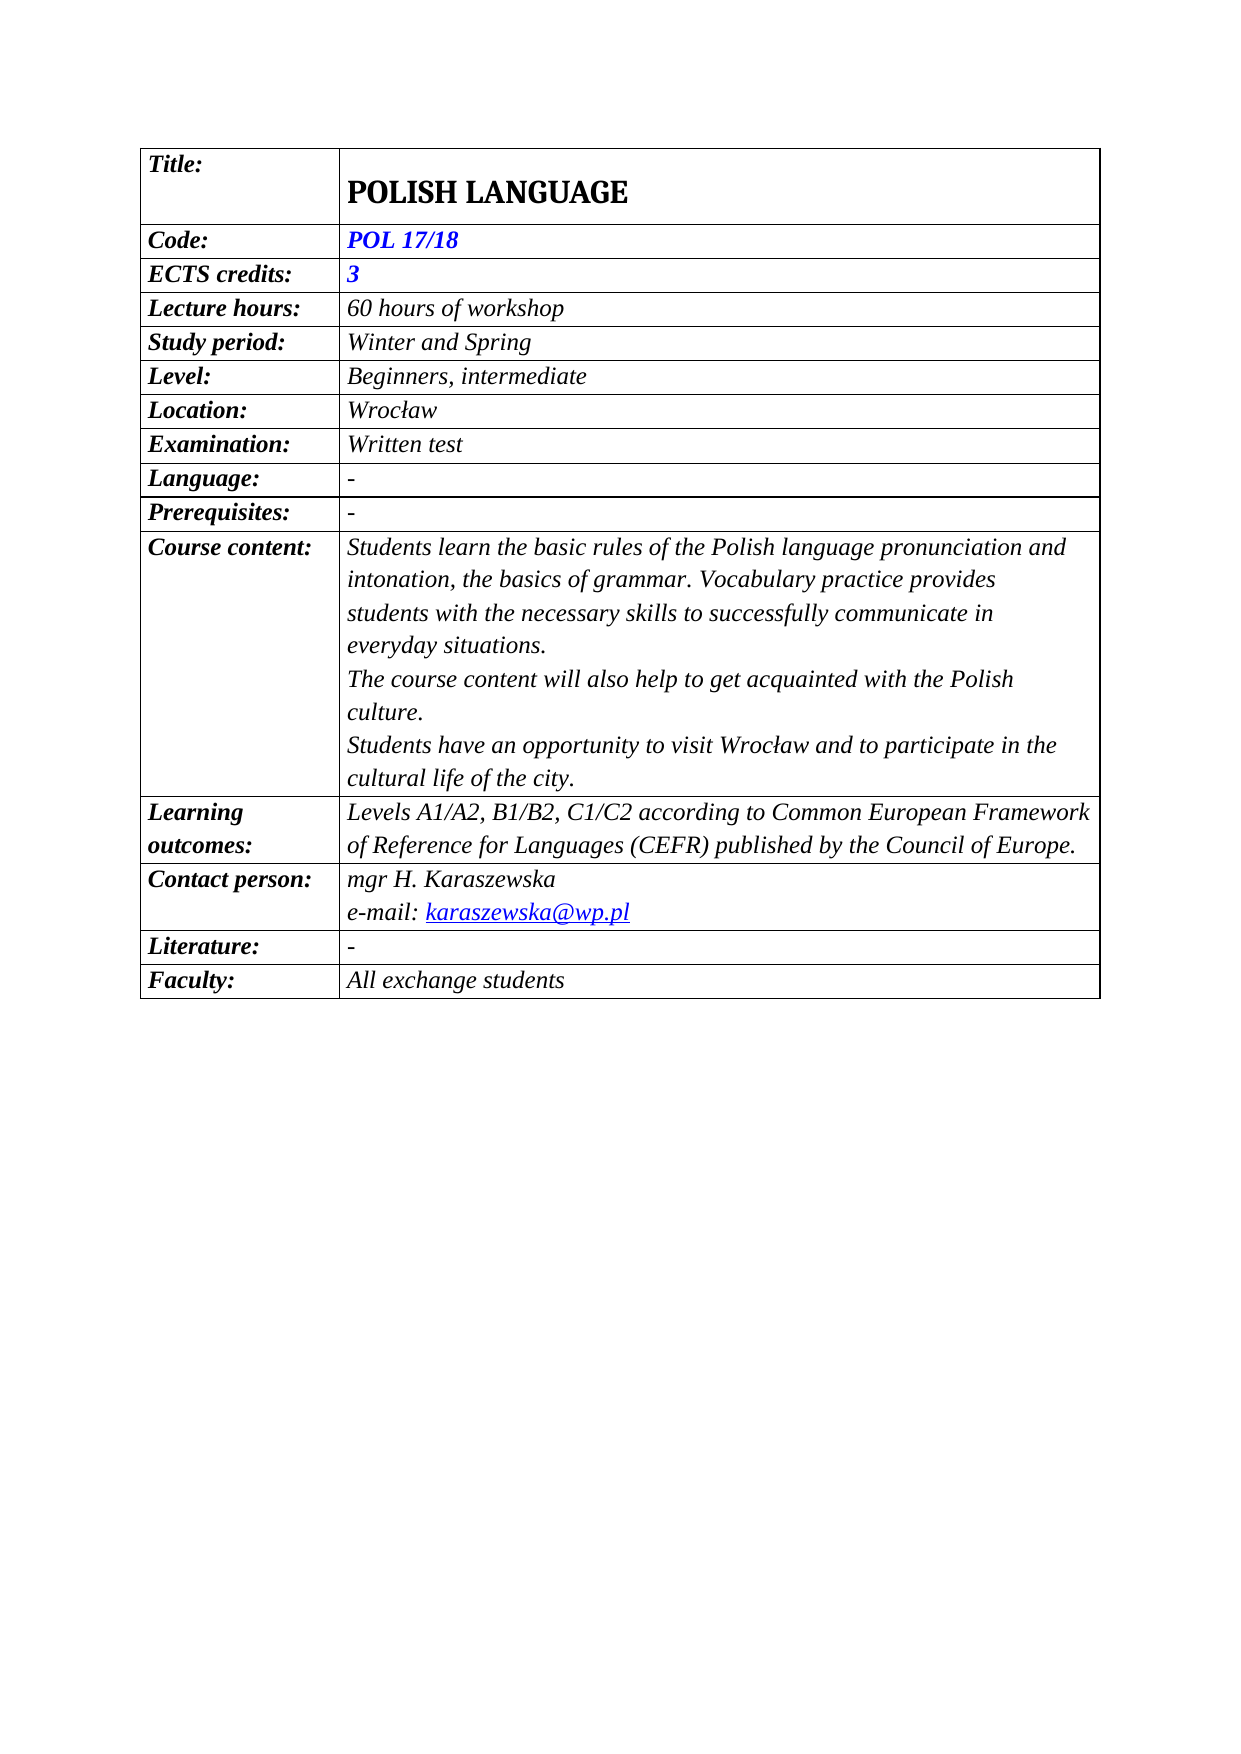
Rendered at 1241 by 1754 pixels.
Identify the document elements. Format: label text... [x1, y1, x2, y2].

table_header Title: [141, 149, 339, 224]
table_cell Faculty: [141, 965, 339, 998]
table_cell Learning outcomes: [141, 797, 339, 863]
table_cell Lecture hours: [141, 293, 339, 326]
table_cell Code: [141, 225, 339, 258]
table_cell Examination: [141, 429, 339, 462]
table_cell mgr H. Karaszewska e-mail: karaszewska@wp.pl [340, 864, 1099, 930]
table_cell Language: [141, 464, 339, 496]
table_cell Prerequisites: [141, 498, 339, 531]
table_cell - [340, 931, 1099, 964]
table_header POLISH LANGUAGE [340, 149, 1099, 224]
table_cell POL 17/18 [340, 225, 1099, 258]
table_cell Contact person: [141, 864, 339, 930]
table_cell 60 hours of workshop [340, 293, 1099, 326]
table_cell Wrocław [340, 395, 1099, 428]
table_cell Location: [141, 395, 339, 428]
table_cell 3 [340, 259, 1099, 292]
table_cell - [340, 498, 1099, 531]
table_cell ECTS credits: [141, 259, 339, 292]
table_cell Level: [141, 361, 339, 394]
table_cell Written test [340, 429, 1099, 462]
table_cell Beginners, intermediate [340, 361, 1099, 394]
table_cell Winter and Spring [340, 327, 1099, 360]
table_cell Levels A1/A2, B1/B2, C1/C2 according to Common European Framework of Reference for Languages (CEFR) published by the Council of Europe. [340, 797, 1099, 863]
table_cell Students learn the basic rules of the Polish language pronunciation and intonation, the basics of grammar. Vocabulary practice provides students with the necessary skills to successfully communicate in everyday situations. The course content will also help to get acquainted with the Polish culture. Students have an opportunity to visit Wrocław and to participate in the cultural life of the city. [340, 532, 1099, 796]
table_cell Course content: [141, 532, 339, 796]
table_cell All exchange students [340, 965, 1099, 998]
table_cell Literature: [141, 931, 339, 964]
table_cell - [340, 464, 1099, 496]
table_cell Study period: [141, 327, 339, 360]
